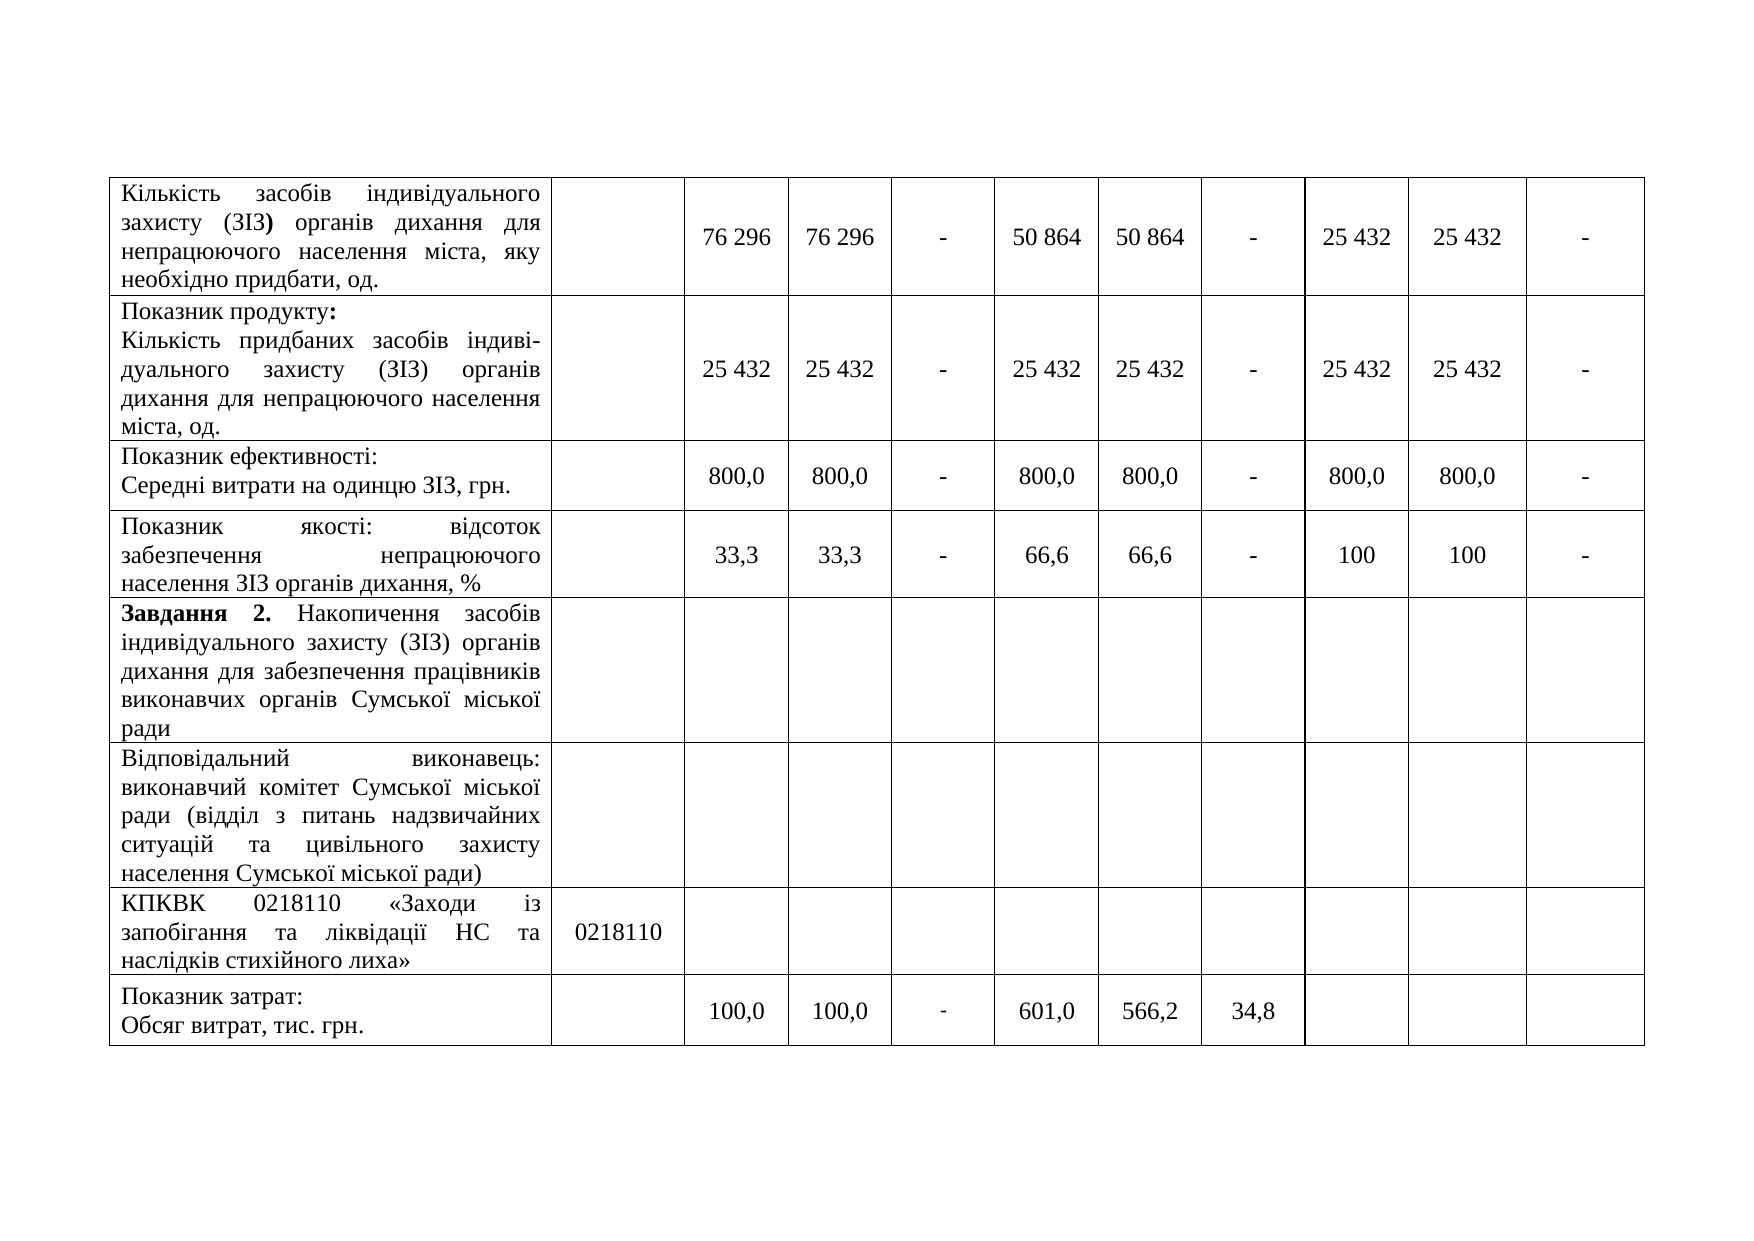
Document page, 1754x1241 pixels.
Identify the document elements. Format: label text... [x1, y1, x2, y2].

table_cell 66,6 [1099, 511, 1201, 597]
table_cell Завдання 2. Накопичення засобів індивідуального захисту (ЗІЗ) органів дихання для забезпечення працівників виконавчих органів Сумської міської ради [110, 598, 551, 742]
table_cell - [892, 296, 994, 440]
table_cell [1306, 743, 1408, 887]
table_cell 0218110 [552, 888, 684, 974]
table_cell [995, 888, 1098, 974]
table_cell 800,0 [685, 441, 788, 510]
table_cell [552, 296, 684, 440]
table_cell - [1202, 296, 1304, 440]
table_cell [789, 888, 891, 974]
table_cell [789, 598, 891, 742]
table_cell 100,0 [685, 975, 788, 1045]
table_cell [552, 511, 684, 597]
table_cell 34,8 [1202, 975, 1304, 1045]
table_cell 25 432 [995, 296, 1098, 440]
table_cell [892, 743, 994, 887]
table_cell Показник затрат: Обсяг витрат, тис. грн. [110, 975, 551, 1045]
table_cell - [1202, 178, 1304, 295]
table_cell [1409, 743, 1526, 887]
table_cell [1527, 975, 1644, 1045]
table_cell КПКВК 0218110 «Заходи із запобігання та ліквідації НС та наслідків стихійного лиха» [110, 888, 551, 974]
table_cell [1527, 598, 1644, 742]
table_cell 33,3 [789, 511, 891, 597]
table_cell 25 432 [789, 296, 891, 440]
table_cell 100 [1306, 511, 1408, 597]
table_cell Показник якості: відсоток забезпечення непрацюючого населення ЗІЗ органів дихання, % [110, 511, 551, 597]
table_cell - [1202, 511, 1304, 597]
table_cell 100 [1409, 511, 1526, 597]
table_cell [1409, 888, 1526, 974]
table_cell [892, 598, 994, 742]
table_cell [1527, 743, 1644, 887]
table_cell 25 432 [1306, 178, 1408, 295]
table_cell [995, 598, 1098, 742]
table_cell 25 432 [1306, 296, 1408, 440]
table_cell [685, 598, 788, 742]
table_cell 50 864 [995, 178, 1098, 295]
table_cell 25 432 [1409, 296, 1526, 440]
table_cell 601,0 [995, 975, 1098, 1045]
table_cell [685, 888, 788, 974]
table_cell [1527, 888, 1644, 974]
table_cell Відповідальний виконавець: виконавчий комітет Сумської міської ради (відділ з питань надзвичайних ситуацій та цивільного захисту населення Сумської міської ради) [110, 743, 551, 887]
table_cell [552, 598, 684, 742]
table_cell [1409, 975, 1526, 1045]
table_cell - [892, 178, 994, 295]
table_cell 76 296 [789, 178, 891, 295]
table_cell [1306, 598, 1408, 742]
table_cell [1202, 743, 1304, 887]
table_cell Показник ефективності: Середні витрати на одинцю ЗІЗ, грн. [110, 441, 551, 510]
table_cell [685, 743, 788, 887]
table_cell Кількість засобів індивідуального захисту (ЗІЗ) органів дихання для непрацюючого населення міста, яку необхідно придбати, од. [110, 178, 551, 295]
table_cell [552, 743, 684, 887]
table_cell 76 296 [685, 178, 788, 295]
table_cell [1306, 888, 1408, 974]
table_cell 800,0 [995, 441, 1098, 510]
table_cell - [892, 441, 994, 510]
table_cell - [1527, 296, 1644, 440]
table_cell [892, 888, 994, 974]
table_cell [1099, 888, 1201, 974]
table_cell 33,3 [685, 511, 788, 597]
table_cell 100,0 [789, 975, 891, 1045]
table_cell - [892, 975, 994, 1045]
table_cell 50 864 [1099, 178, 1201, 295]
table_cell [1099, 598, 1201, 742]
table_cell [552, 178, 684, 295]
table_cell [1202, 888, 1304, 974]
table_cell - [1527, 441, 1644, 510]
table_cell [995, 743, 1098, 887]
table_cell [1306, 975, 1408, 1045]
table_cell 800,0 [789, 441, 891, 510]
table_cell - [1527, 178, 1644, 295]
table_cell Показник продукту: Кількість придбаних засобів індиві-дуального захисту (ЗІЗ) органів дихання для непрацюючого населення міста, од. [110, 296, 551, 440]
table_cell [552, 975, 684, 1045]
table_cell [1099, 743, 1201, 887]
table_cell 800,0 [1306, 441, 1408, 510]
table_cell 566,2 [1099, 975, 1201, 1045]
table_cell 800,0 [1099, 441, 1201, 510]
table_cell [1409, 598, 1526, 742]
table_cell - [892, 511, 994, 597]
table_cell 66,6 [995, 511, 1098, 597]
table_cell [1202, 598, 1304, 742]
table_cell [789, 743, 891, 887]
table_cell [552, 441, 684, 510]
table_cell 25 432 [685, 296, 788, 440]
table_cell - [1202, 441, 1304, 510]
table_cell 800,0 [1409, 441, 1526, 510]
table_cell - [1527, 511, 1644, 597]
table_cell 25 432 [1409, 178, 1526, 295]
table_cell 25 432 [1099, 296, 1201, 440]
